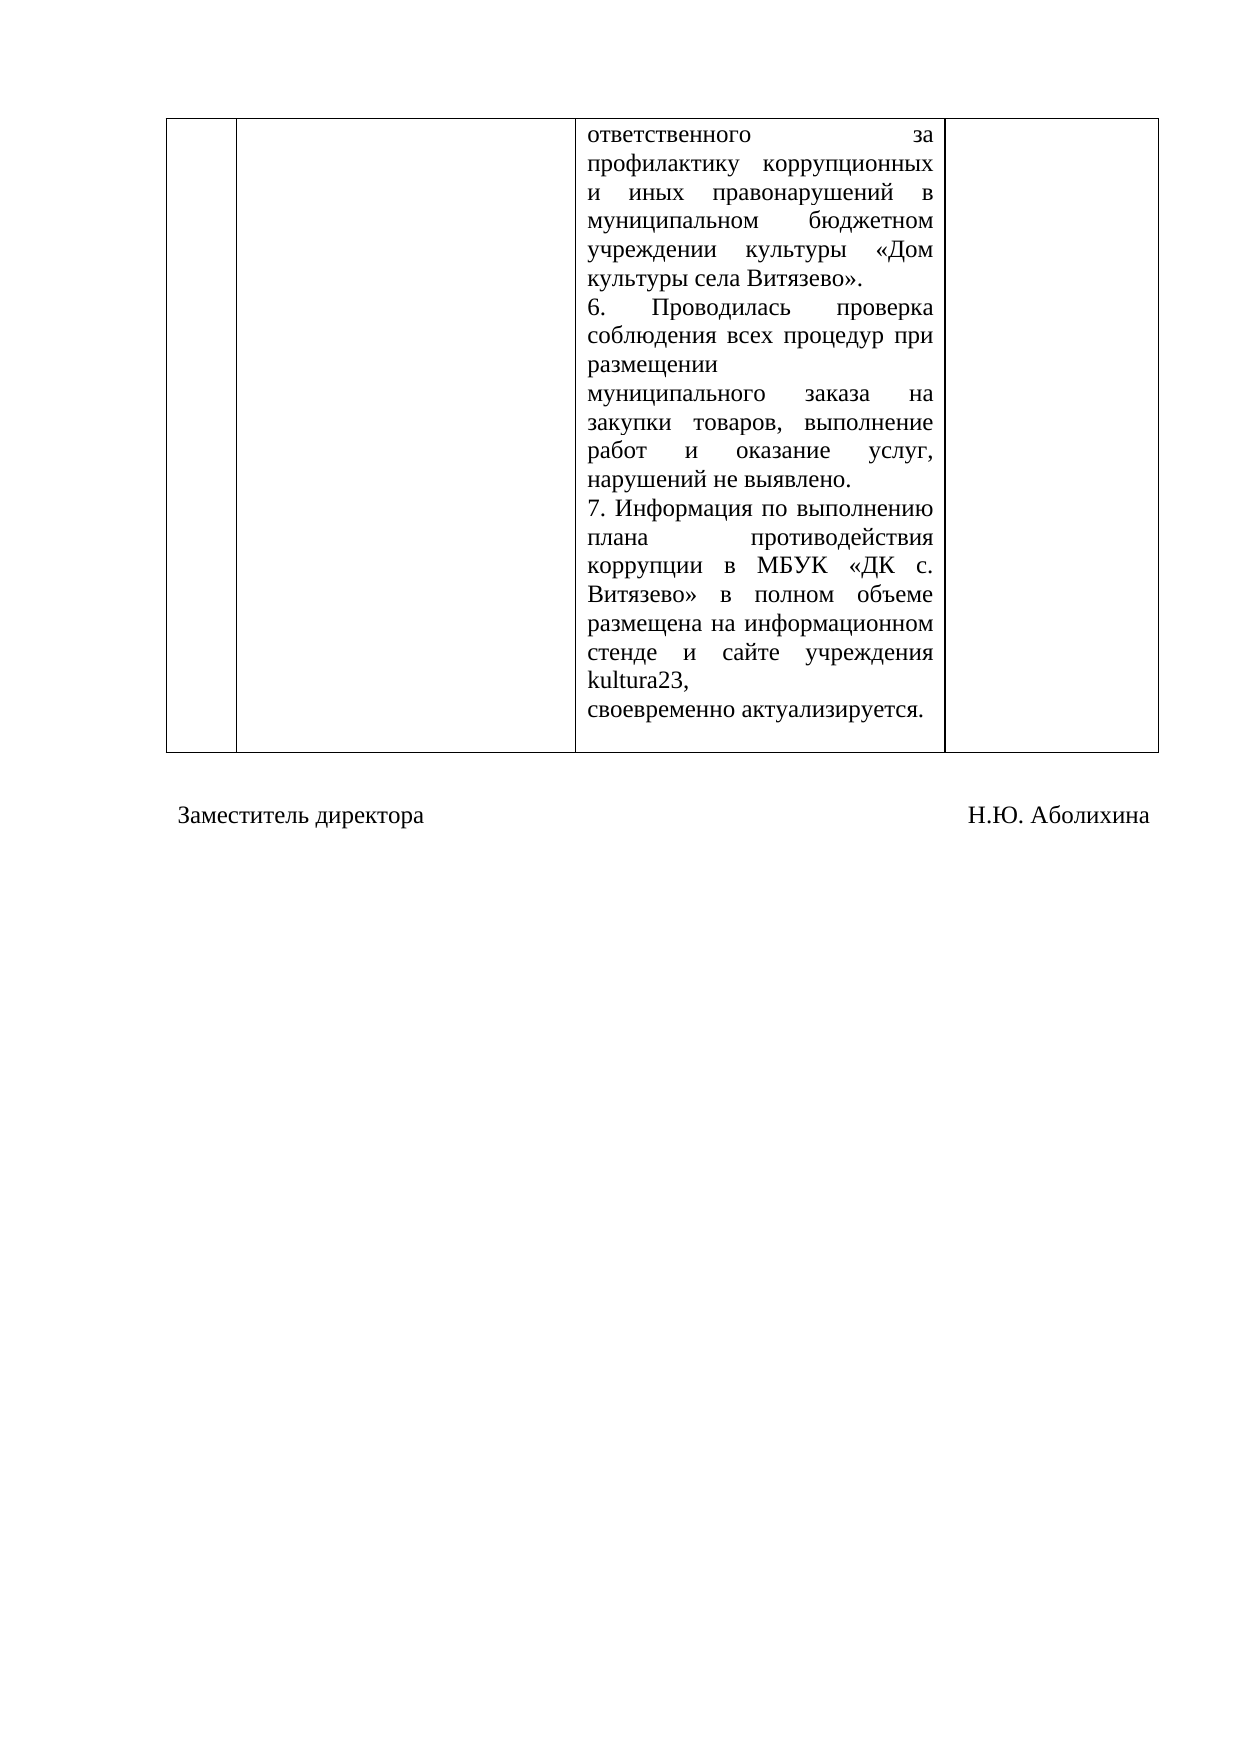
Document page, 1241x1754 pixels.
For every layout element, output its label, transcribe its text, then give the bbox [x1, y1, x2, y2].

table_cell 1 [167, 119, 236, 752]
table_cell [946, 119, 1158, 752]
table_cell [237, 119, 575, 752]
text Заместитель директора Н.Ю. Аболихина [177, 801, 1152, 829]
